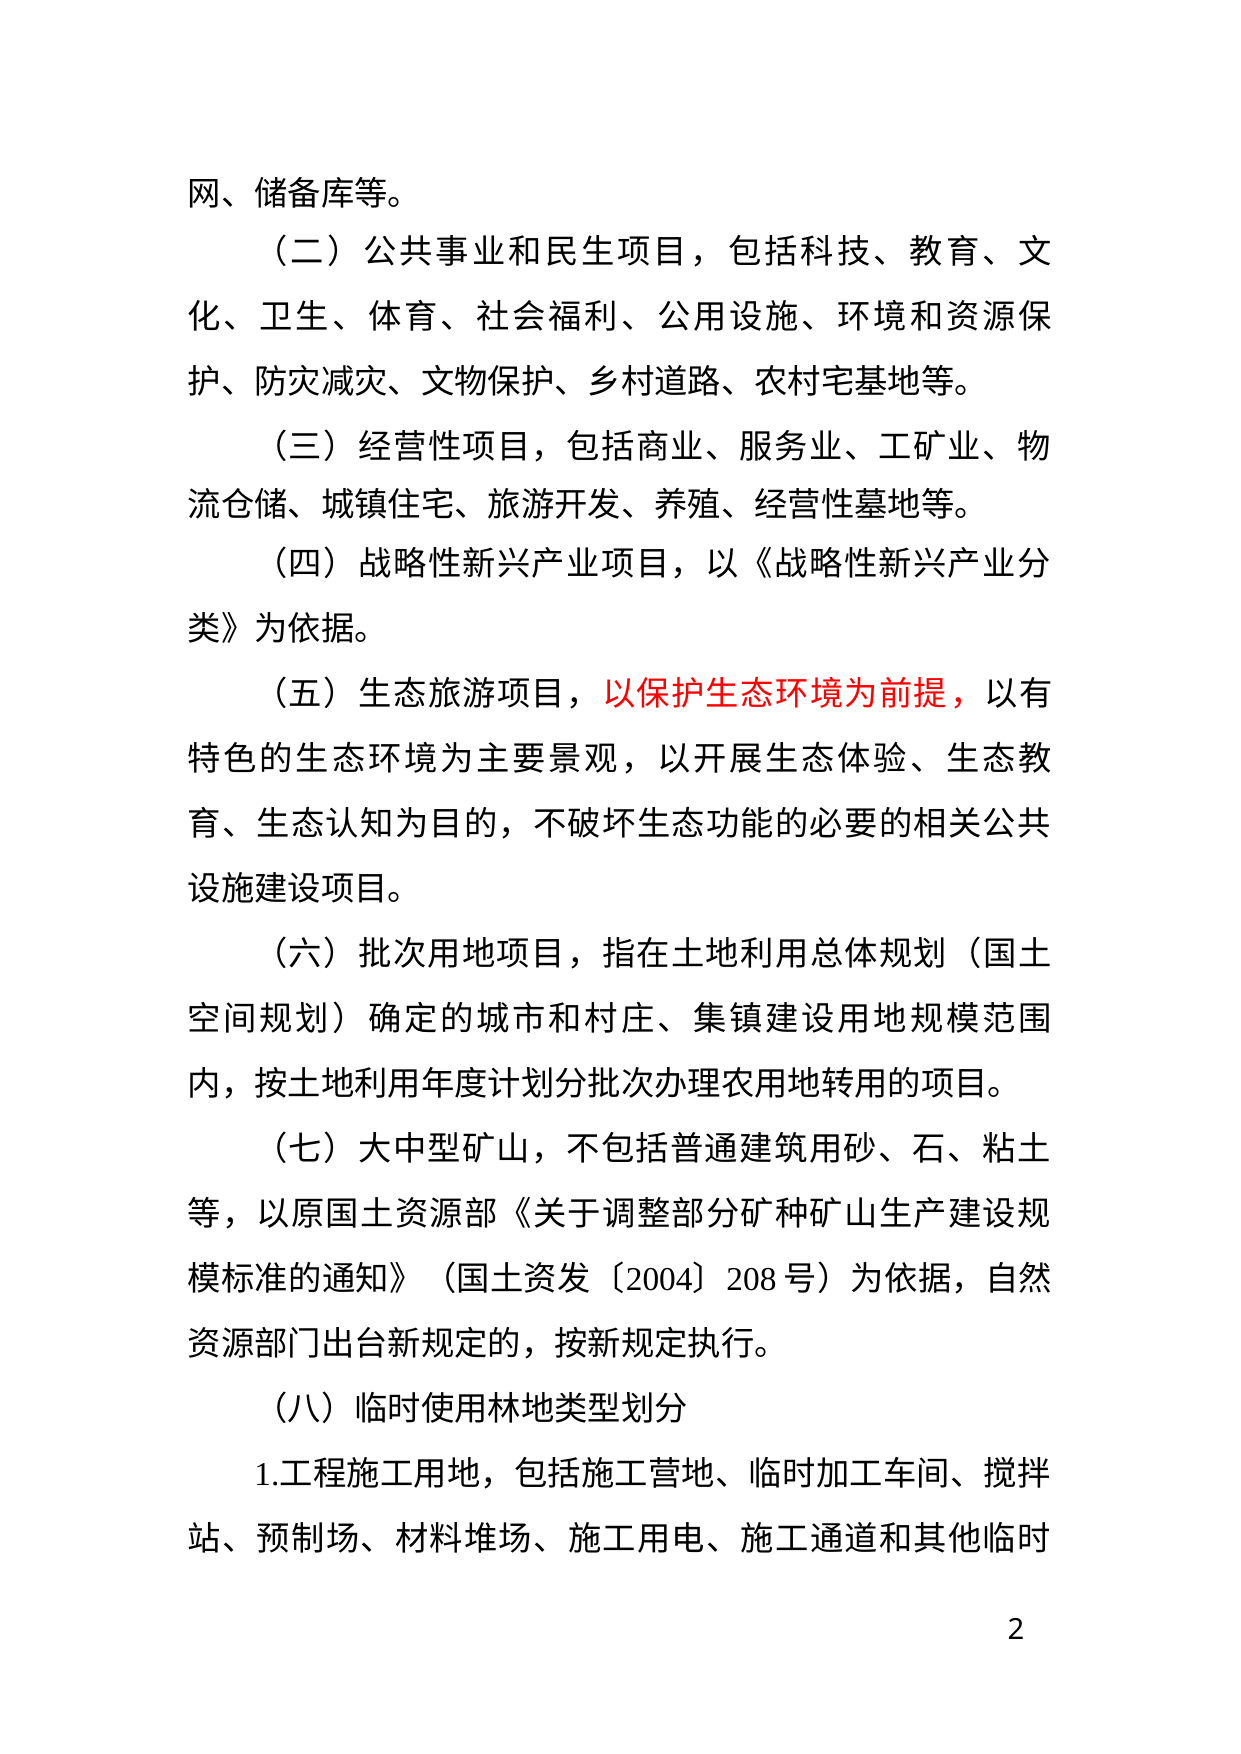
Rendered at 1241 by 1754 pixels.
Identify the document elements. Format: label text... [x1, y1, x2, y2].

text （八）临时使用林地类型划分 [187, 1373, 1053, 1438]
text （七）大中型矿山，不包括普通建筑用砂、石、粘土等，以原国土资源部《关于调整部分矿种矿山生产建设规模标准的通知》（国土资发〔2004〕208号）为依据，自然资源部门出台新规定的，按新规定执行。 [187, 1113, 1053, 1373]
text （六）批次用地项目，指在土地利用总体规划（国土空间规划）确定的城市和村庄、集镇建设用地规模范围内，按土地利用年度计划分批次办理农用地转用的项目。 [187, 918, 1053, 1113]
text （五）生态旅游项目，以保护生态环境为前提，以有特色的生态环境为主要景观，以开展生态体验、生态教育、生态认知为目的，不破坏生态功能的必要的相关公共设施建设项目。 [187, 658, 1053, 918]
text （四）战略性新兴产业项目，以《战略性新兴产业分类》为依据。 [187, 528, 1053, 658]
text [187, 158, 1053, 217]
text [187, 1438, 1053, 1568]
text （二）公共事业和民生项目，包括科技、教育、文化、卫生、体育、社会福利、公用设施、环境和资源保护、防灾减灾、文物保护、乡村道路、农村宅基地等。 [187, 217, 1053, 412]
text （三）经营性项目，包括商业、服务业、工矿业、物流仓储、城镇住宅、旅游开发、养殖、经营性墓地等。 [187, 412, 1053, 528]
